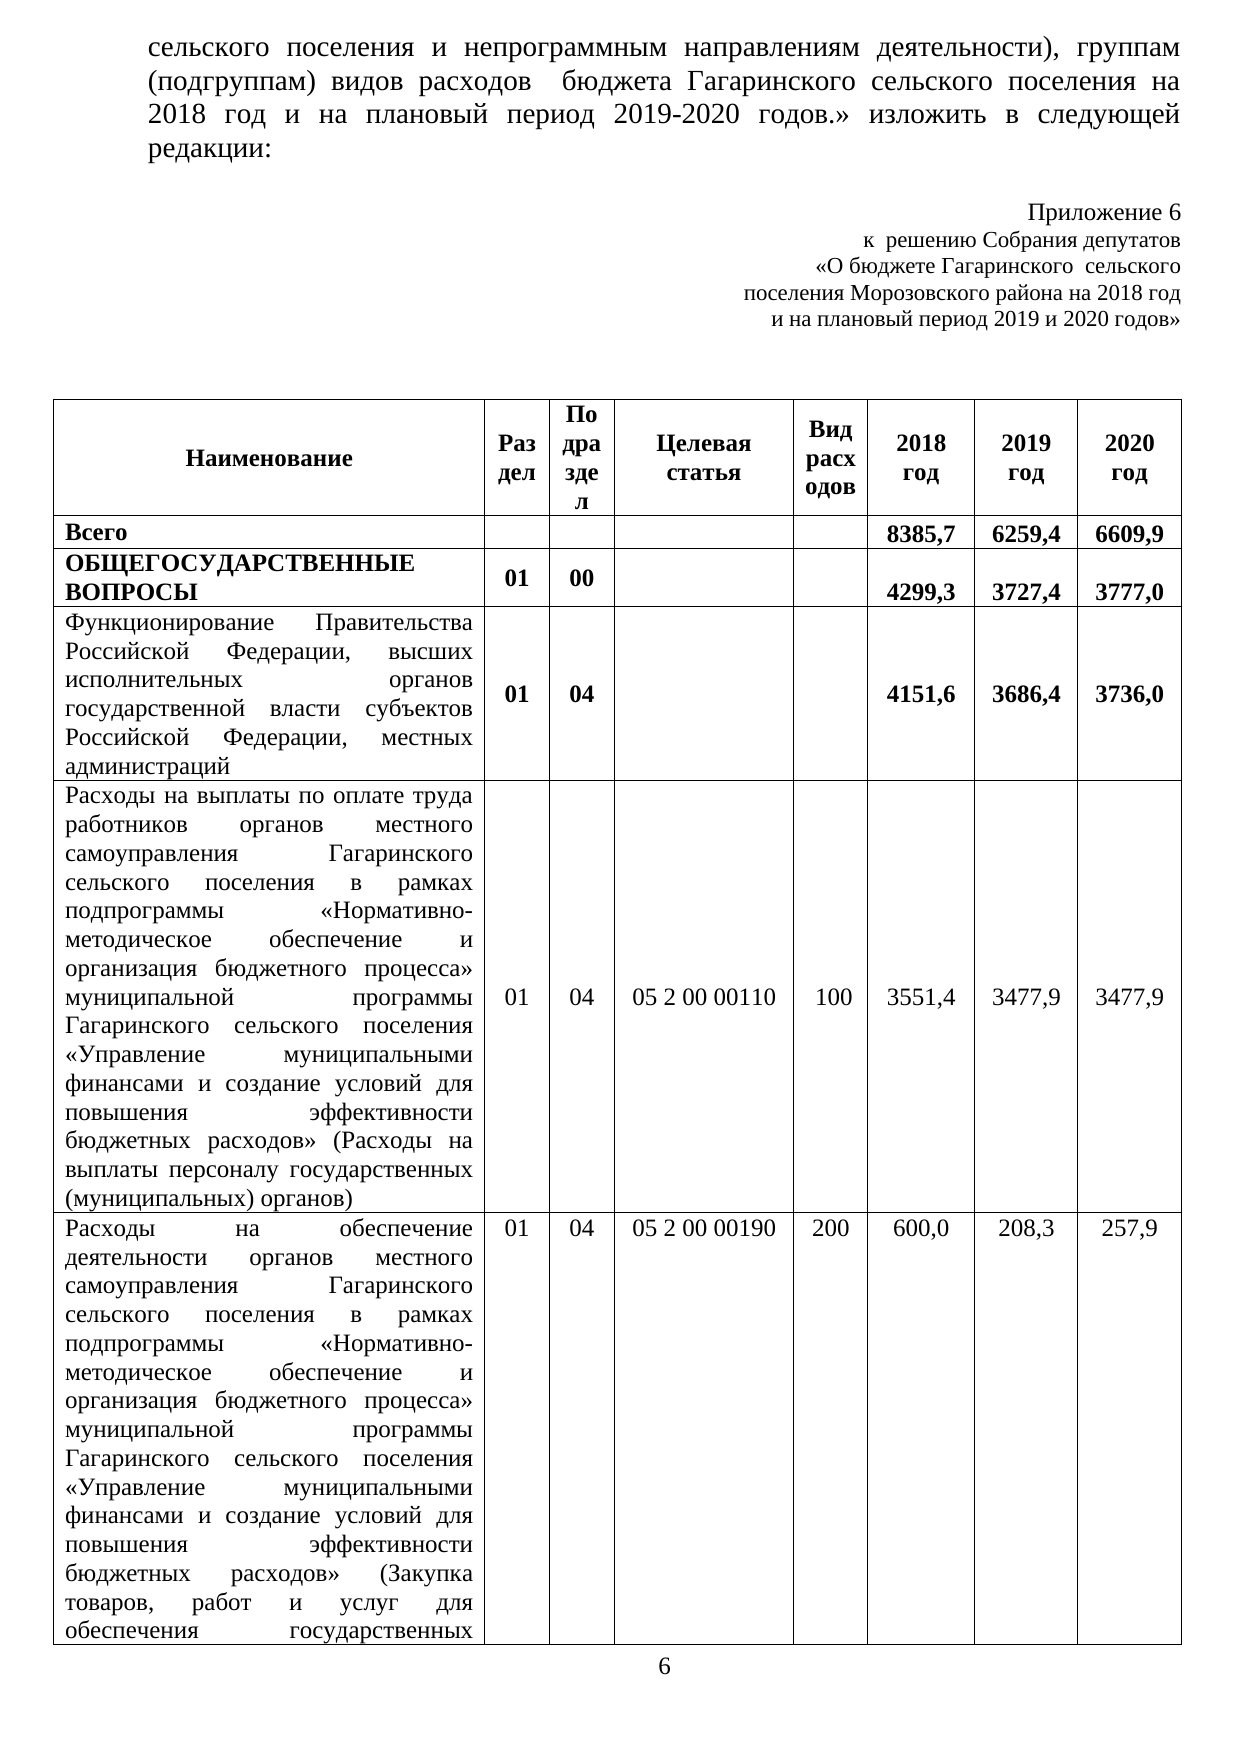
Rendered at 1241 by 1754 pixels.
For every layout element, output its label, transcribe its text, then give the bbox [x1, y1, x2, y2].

text и на плановый период 2019 и 2020 годов» [148, 305, 1181, 331]
table_header Целевая статья [615, 400, 793, 514]
table_cell 208,3 [975, 1213, 1077, 1644]
table_header 2020 год [1078, 400, 1181, 514]
table_cell 05 2 00 00190 [615, 1213, 793, 1644]
table_header Подраздел [550, 400, 614, 514]
table_cell 3477,9 [1078, 781, 1181, 1212]
table_header 2019 год [975, 400, 1077, 514]
table_cell Функционирование Правительства Российской Федерации, высших исполнительных органов государственной власти субъектов Российской Федерации, местных администраций [54, 607, 484, 779]
table_cell 100 [794, 781, 867, 1212]
table_cell 04 [550, 781, 614, 1212]
table_cell 3777,0 [1078, 549, 1181, 606]
table_cell [794, 516, 867, 547]
table_cell 3736,0 [1078, 607, 1181, 779]
table_cell [550, 516, 614, 547]
table_cell [794, 607, 867, 779]
table_cell 6259,4 [975, 516, 1077, 547]
table_cell 200 [794, 1213, 867, 1644]
table_cell 3477,9 [975, 781, 1077, 1212]
table_cell [615, 516, 793, 547]
table_cell 257,9 [1078, 1213, 1181, 1644]
text поселения Морозовского района на 2018 год [148, 279, 1181, 305]
table_cell 04 [550, 607, 614, 779]
table_cell 05 2 00 00110 [615, 781, 793, 1212]
table_cell 3686,4 [975, 607, 1077, 779]
table_cell 01 [485, 781, 549, 1212]
table_cell Всего [54, 516, 484, 547]
text к решению Собрания депутатов [148, 226, 1181, 252]
table_header Вид расходов [794, 400, 867, 514]
table_cell 01 [485, 549, 549, 606]
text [148, 29, 1181, 164]
table_header Наименование [54, 400, 484, 514]
table_cell 600,0 [868, 1213, 974, 1644]
table_header Раздел [485, 400, 549, 514]
table_cell [615, 607, 793, 779]
table_cell [485, 516, 549, 547]
table_cell 01 [485, 607, 549, 779]
table_cell [794, 549, 867, 606]
table_cell 04 [550, 1213, 614, 1644]
table_cell 3551,4 [868, 781, 974, 1212]
table_cell [615, 549, 793, 606]
text Приложение 6 [148, 197, 1181, 226]
table_cell 8385,7 [868, 516, 974, 547]
table_cell 01 [485, 1213, 549, 1644]
table_cell 4299,3 [868, 549, 974, 606]
table_header 2018 год [868, 400, 974, 514]
table_cell 4151,6 [868, 607, 974, 779]
table_cell ОБЩЕГОСУДАРСТВЕННЫЕ ВОПРОСЫ [54, 549, 484, 606]
text «О бюджете Гагаринского сельского [148, 252, 1181, 279]
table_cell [54, 1213, 484, 1644]
table_cell 00 [550, 549, 614, 606]
table_cell 6609,9 [1078, 516, 1181, 547]
table_cell 3727,4 [975, 549, 1077, 606]
table_cell Расходы на выплаты по оплате труда работников органов местного самоуправления Гагаринского сельского поселения в рамках подпрограммы «Нормативно-методическое обеспечение и организация бюджетного процесса» муниципальной программы Гагаринского сельского поселения «Управление муниципальными финансами и создание условий для повышения эффективности бюджетных расходов» (Расходы на выплаты персоналу государственных (муниципальных) органов) [54, 781, 484, 1212]
